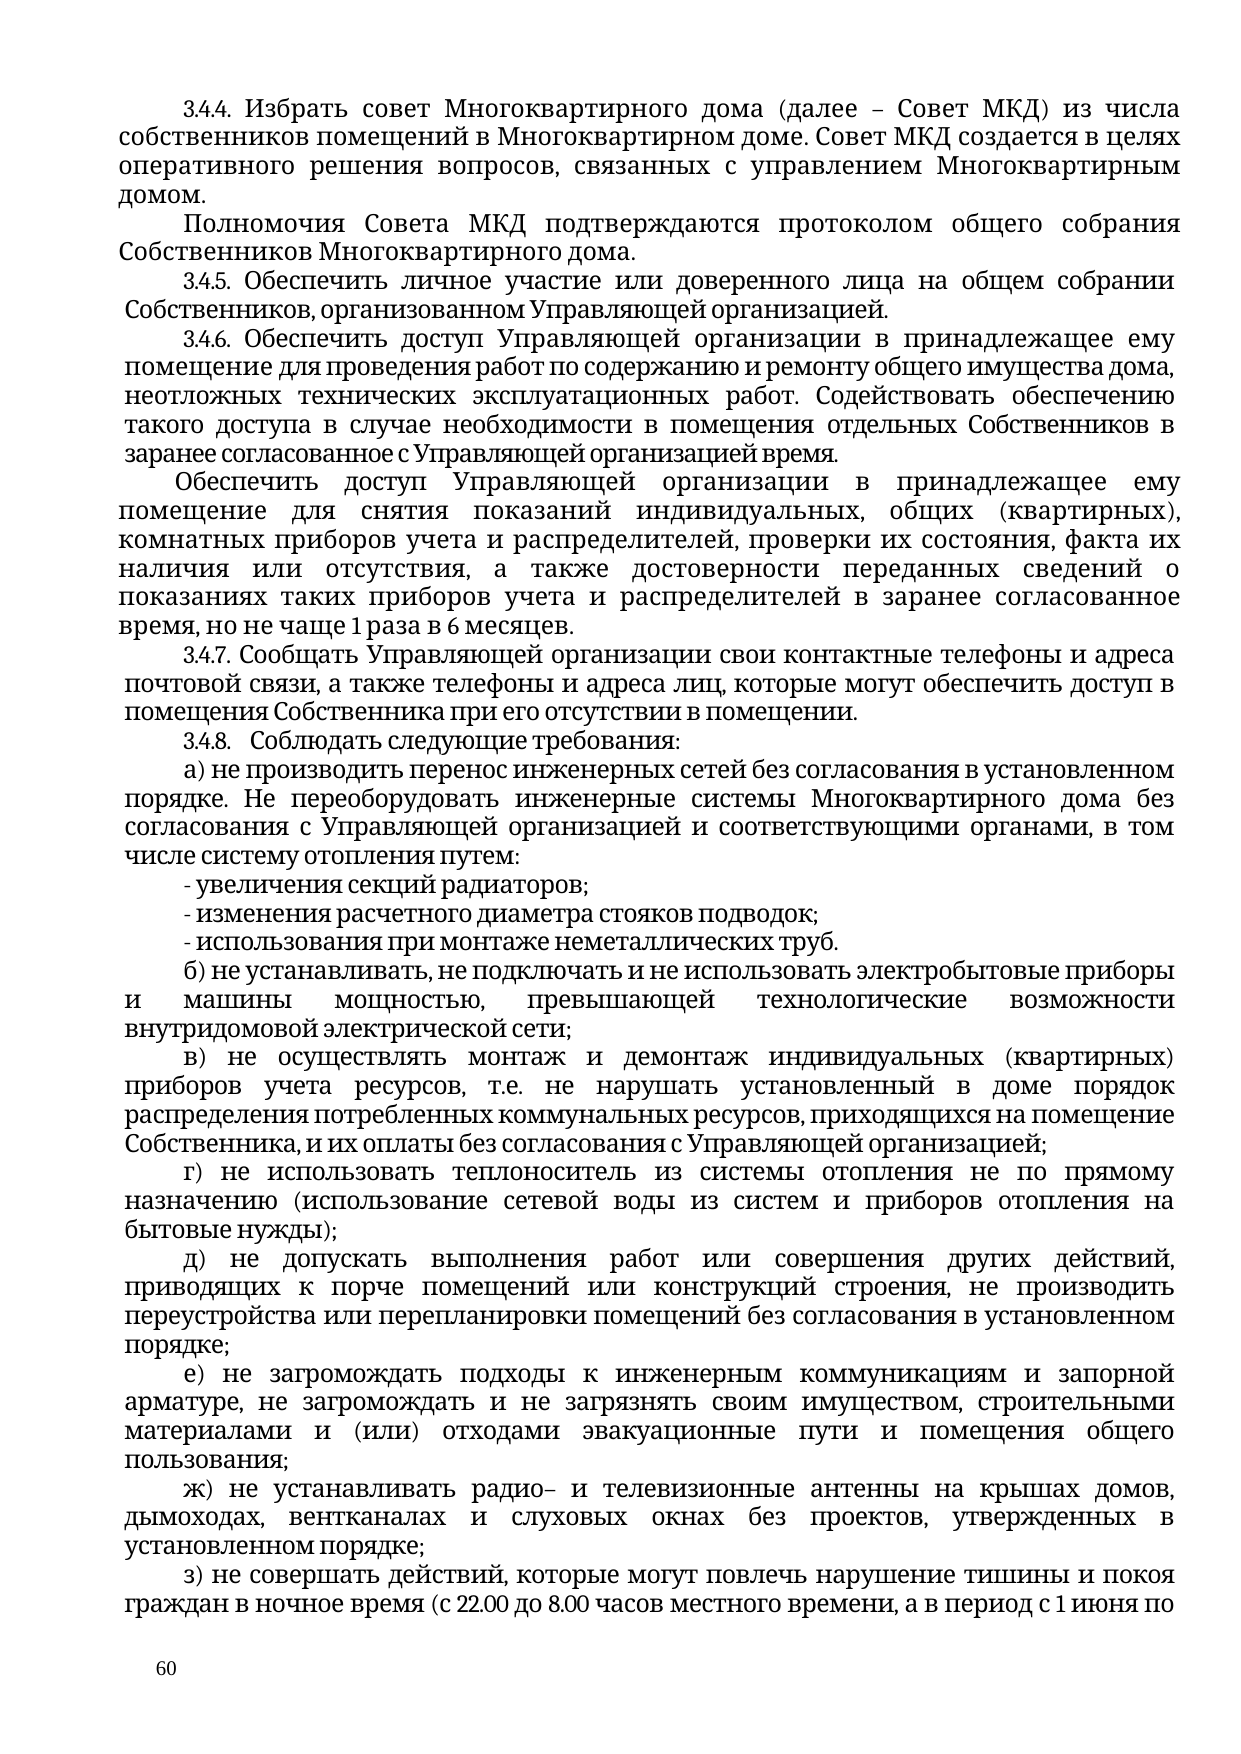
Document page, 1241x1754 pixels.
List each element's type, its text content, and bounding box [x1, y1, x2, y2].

text - изменения расчетного диаметра стояков подводок; [124, 899, 1175, 928]
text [124, 1561, 1175, 1618]
text Полномочия Совета МКД подтверждаются протоколом общего собрания Собственников Многоквартирного дома. [118, 209, 1181, 267]
text - увеличения секций радиаторов; [124, 871, 1175, 899]
text б) не устанавливать, не подключать и не использовать электробытовые приборы и машины мощностью, превышающей технологические возможности внутридомовой электрической сети; [124, 957, 1175, 1043]
text г) не использовать теплоноситель из системы отопления не по прямому назначению (использование сетевой воды из систем и приборов отопления на бытовые нужды); [124, 1158, 1175, 1244]
text 3.4.7. Сообщать Управляющей организации свои контактные телефоны и адреса почтовой связи, а также телефоны и адреса лиц, которые могут обеспечить доступ в помещения Собственника при его отсутствии в помещении. [124, 641, 1175, 727]
text д) не допускать выполнения работ или совершения других действий, приводящих к порче помещений или конструкций строения, не производить переустройства или перепланировки помещений без согласования в установленном порядке; [124, 1244, 1175, 1359]
text ж) не устанавливать радио– и телевизионные антенны на крышах домов, дымоходах, вентканалах и слуховых окнах без проектов, утвержденных в установленном порядке; [124, 1474, 1175, 1561]
text Обеспечить доступ Управляющей организации в принадлежащее ему помещение для снятия показаний индивидуальных, общих (квартирных), комнатных приборов учета и распределителей, проверки их состояния, факта их наличия или отсутствия, а также достоверности переданных сведений о показаниях таких приборов учета и распределителей в заранее согласованное время, но не чаще 1 раза в 6 месяцев. [118, 468, 1181, 641]
text 3.4.8. Соблюдать следующие требования: [124, 727, 1175, 756]
text - использования при монтаже неметаллических труб. [124, 928, 1175, 957]
text 3.4.5. Обеспечить личное участие или доверенного лица на общем собрании Собственников, организованном Управляющей организацией. [124, 267, 1175, 324]
text е) не загромождать подходы к инженерным коммуникациям и запорной арматуре, не загромождать и не загрязнять своим имуществом, строительными материалами и (или) отходами эвакуационные пути и помещения общего пользования; [124, 1359, 1175, 1474]
text 3.4.6. Обеспечить доступ Управляющей организации в принадлежащее ему помещение для проведения работ по содержанию и ремонту общего имущества дома, неотложных технических эксплуатационных работ. Содействовать обеспечению такого доступа в случае необходимости в помещения отдельных Собственников в заранее согласованное с Управляющей организацией время. [124, 324, 1175, 468]
text 3.4.4. Избрать совет Многоквартирного дома (далее – Совет МКД) из числа собственников помещений в Многоквартирном доме. Совет МКД создается в целях оперативного решения вопросов, связанных с управлением Многоквартирным домом. [118, 94, 1181, 209]
text а) не производить перенос инженерных сетей без согласования в установленном порядке. Не переоборудовать инженерные системы Многоквартирного дома без согласования с Управляющей организацией и соответствующими органами, в том числе систему отопления путем: [124, 756, 1175, 871]
text в) не осуществлять монтаж и демонтаж индивидуальных (квартирных) приборов учета ресурсов, т.е. не нарушать установленный в доме порядок распределения потребленных коммунальных ресурсов, приходящихся на помещение Собственника, и их оплаты без согласования с Управляющей организацией; [124, 1043, 1175, 1158]
